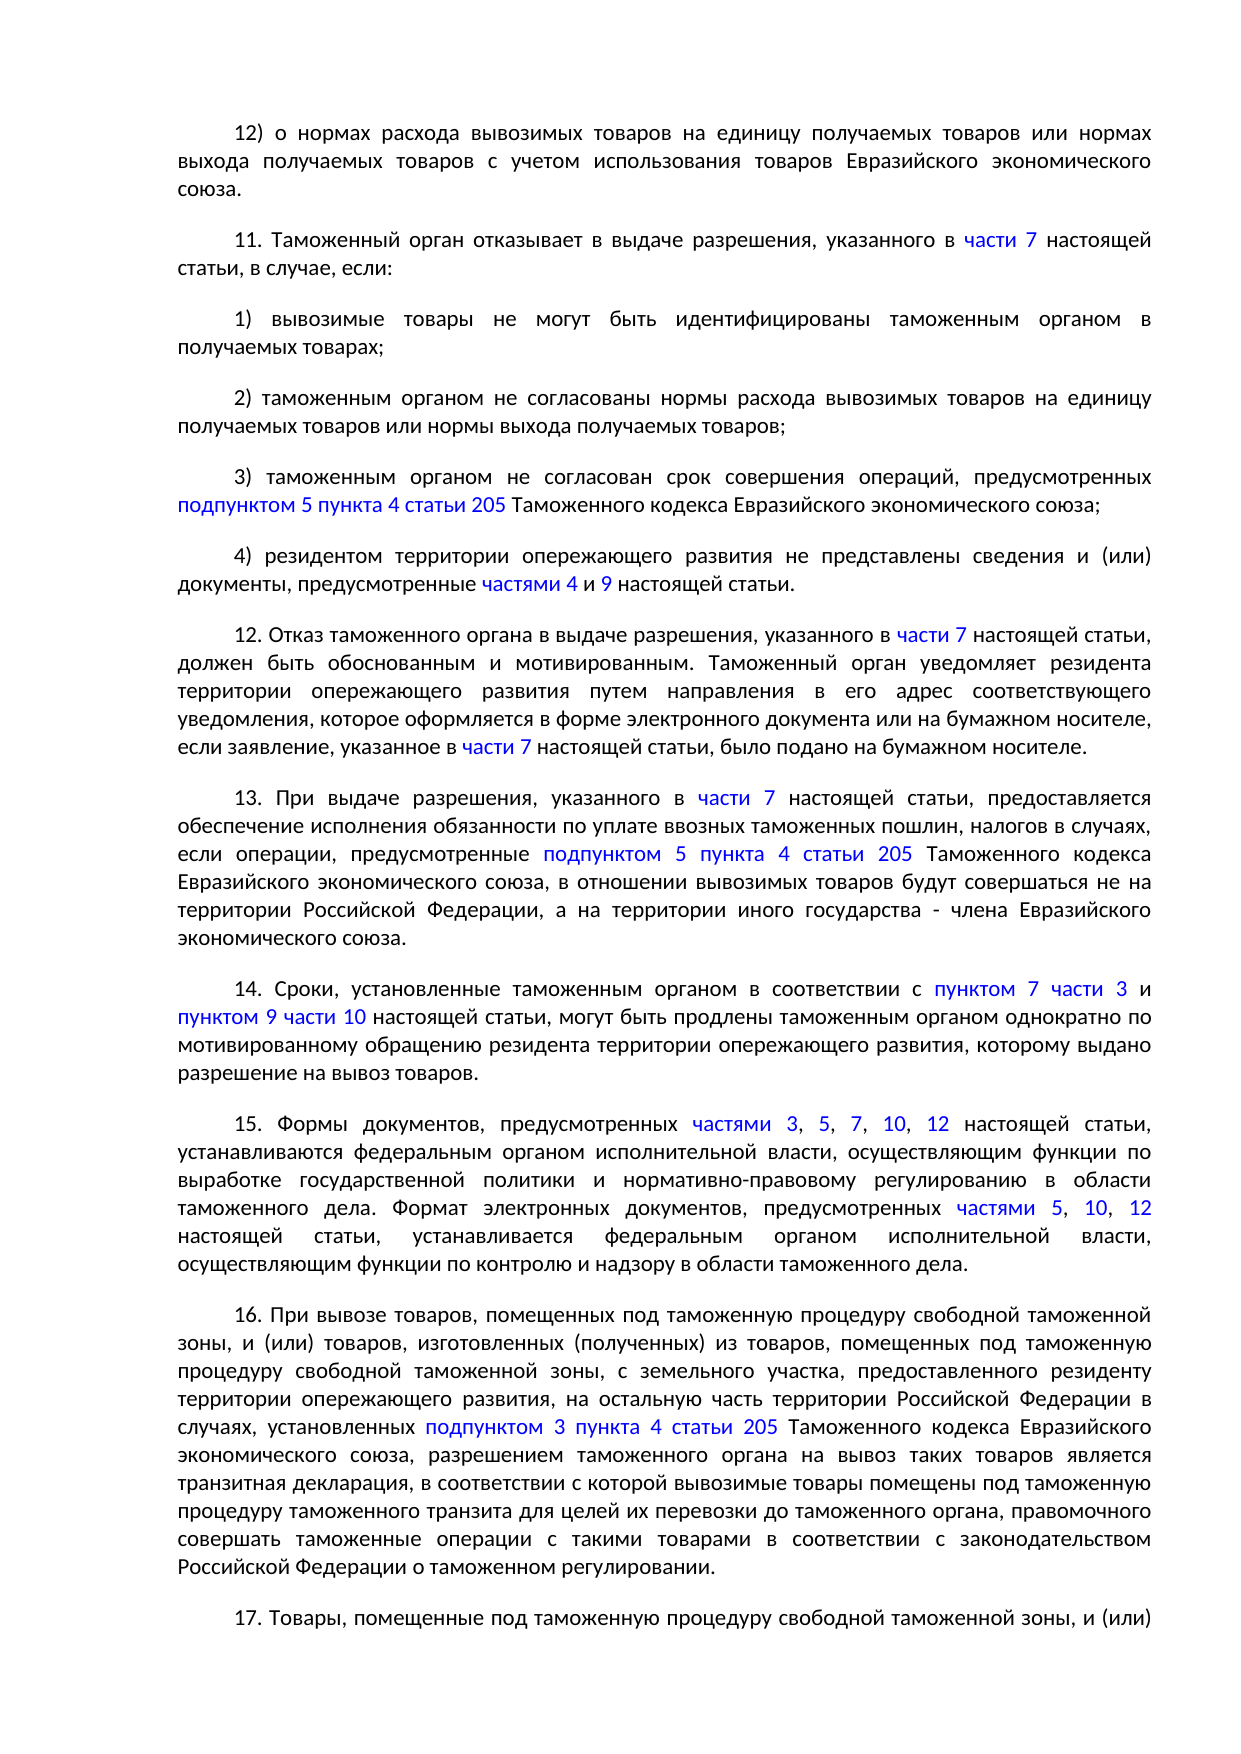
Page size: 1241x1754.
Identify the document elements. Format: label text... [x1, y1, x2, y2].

text 1) вывозимые товары не могут быть идентифицированы таможенным органом в получаемых товарах; [177, 304, 1152, 360]
text 3) таможенным органом не согласован срок совершения операций, предусмотренных подпунктом 5 пункта 4 статьи 205 Таможенного кодекса Евразийского экономического союза; [177, 462, 1152, 518]
text 16. При вывозе товаров, помещенных под таможенную процедуру свободной таможенной зоны, и (или) товаров, изготовленных (полученных) из товаров, помещенных под таможенную процедуру свободной таможенной зоны, с земельного участка, предоставленного резиденту территории опережающего развития, на остальную часть территории Российской Федерации в случаях, установленных подпунктом 3 пункта 4 статьи 205 Таможенного кодекса Евразийского экономического союза, разрешением таможенного органа на вывоз таких товаров является транзитная декларация, в соответствии с которой вывозимые товары помещены под таможенную процедуру таможенного транзита для целей их перевозки до таможенного органа, правомочного совершать таможенные операции с такими товарами в соответствии с законодательством Российской Федерации о таможенном регулировании. [177, 1300, 1152, 1580]
text 14. Сроки, установленные таможенным органом в соответствии с пунктом 7 части 3 и пунктом 9 части 10 настоящей статьи, могут быть продлены таможенным органом однократно по мотивированному обращению резидента территории опережающего развития, которому выдано разрешение на вывоз товаров. [177, 974, 1152, 1086]
text 2) таможенным органом не согласованы нормы расхода вывозимых товаров на единицу получаемых товаров или нормы выхода получаемых товаров; [177, 383, 1152, 439]
text 12. Отказ таможенного органа в выдаче разрешения, указанного в части 7 настоящей статьи, должен быть обоснованным и мотивированным. Таможенный орган уведомляет резидента территории опережающего развития путем направления в его адрес соответствующего уведомления, которое оформляется в форме электронного документа или на бумажном носителе, если заявление, указанное в части 7 настоящей статьи, было подано на бумажном носителе. [177, 620, 1152, 760]
text 13. При выдаче разрешения, указанного в части 7 настоящей статьи, предоставляется обеспечение исполнения обязанности по уплате ввозных таможенных пошлин, налогов в случаях, если операции, предусмотренные подпунктом 5 пункта 4 статьи 205 Таможенного кодекса Евразийского экономического союза, в отношении вывозимых товаров будут совершаться не на территории Российской Федерации, а на территории иного государства - члена Евразийского экономического союза. [177, 783, 1152, 951]
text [177, 1603, 1152, 1631]
text 12) о нормах расхода вывозимых товаров на единицу получаемых товаров или нормах выхода получаемых товаров с учетом использования товаров Евразийского экономического союза. [177, 118, 1152, 202]
text 4) резидентом территории опережающего развития не представлены сведения и (или) документы, предусмотренные частями 4 и 9 настоящей статьи. [177, 541, 1152, 597]
text 11. Таможенный орган отказывает в выдаче разрешения, указанного в части 7 настоящей статьи, в случае, если: [177, 225, 1152, 281]
text 15. Формы документов, предусмотренных частями 3, 5, 7, 10, 12 настоящей статьи, устанавливаются федеральным органом исполнительной власти, осуществляющим функции по выработке государственной политики и нормативно-правовому регулированию в области таможенного дела. Формат электронных документов, предусмотренных частями 5, 10, 12 настоящей статьи, устанавливается федеральным органом исполнительной власти, осуществляющим функции по контролю и надзору в области таможенного дела. [177, 1109, 1152, 1277]
